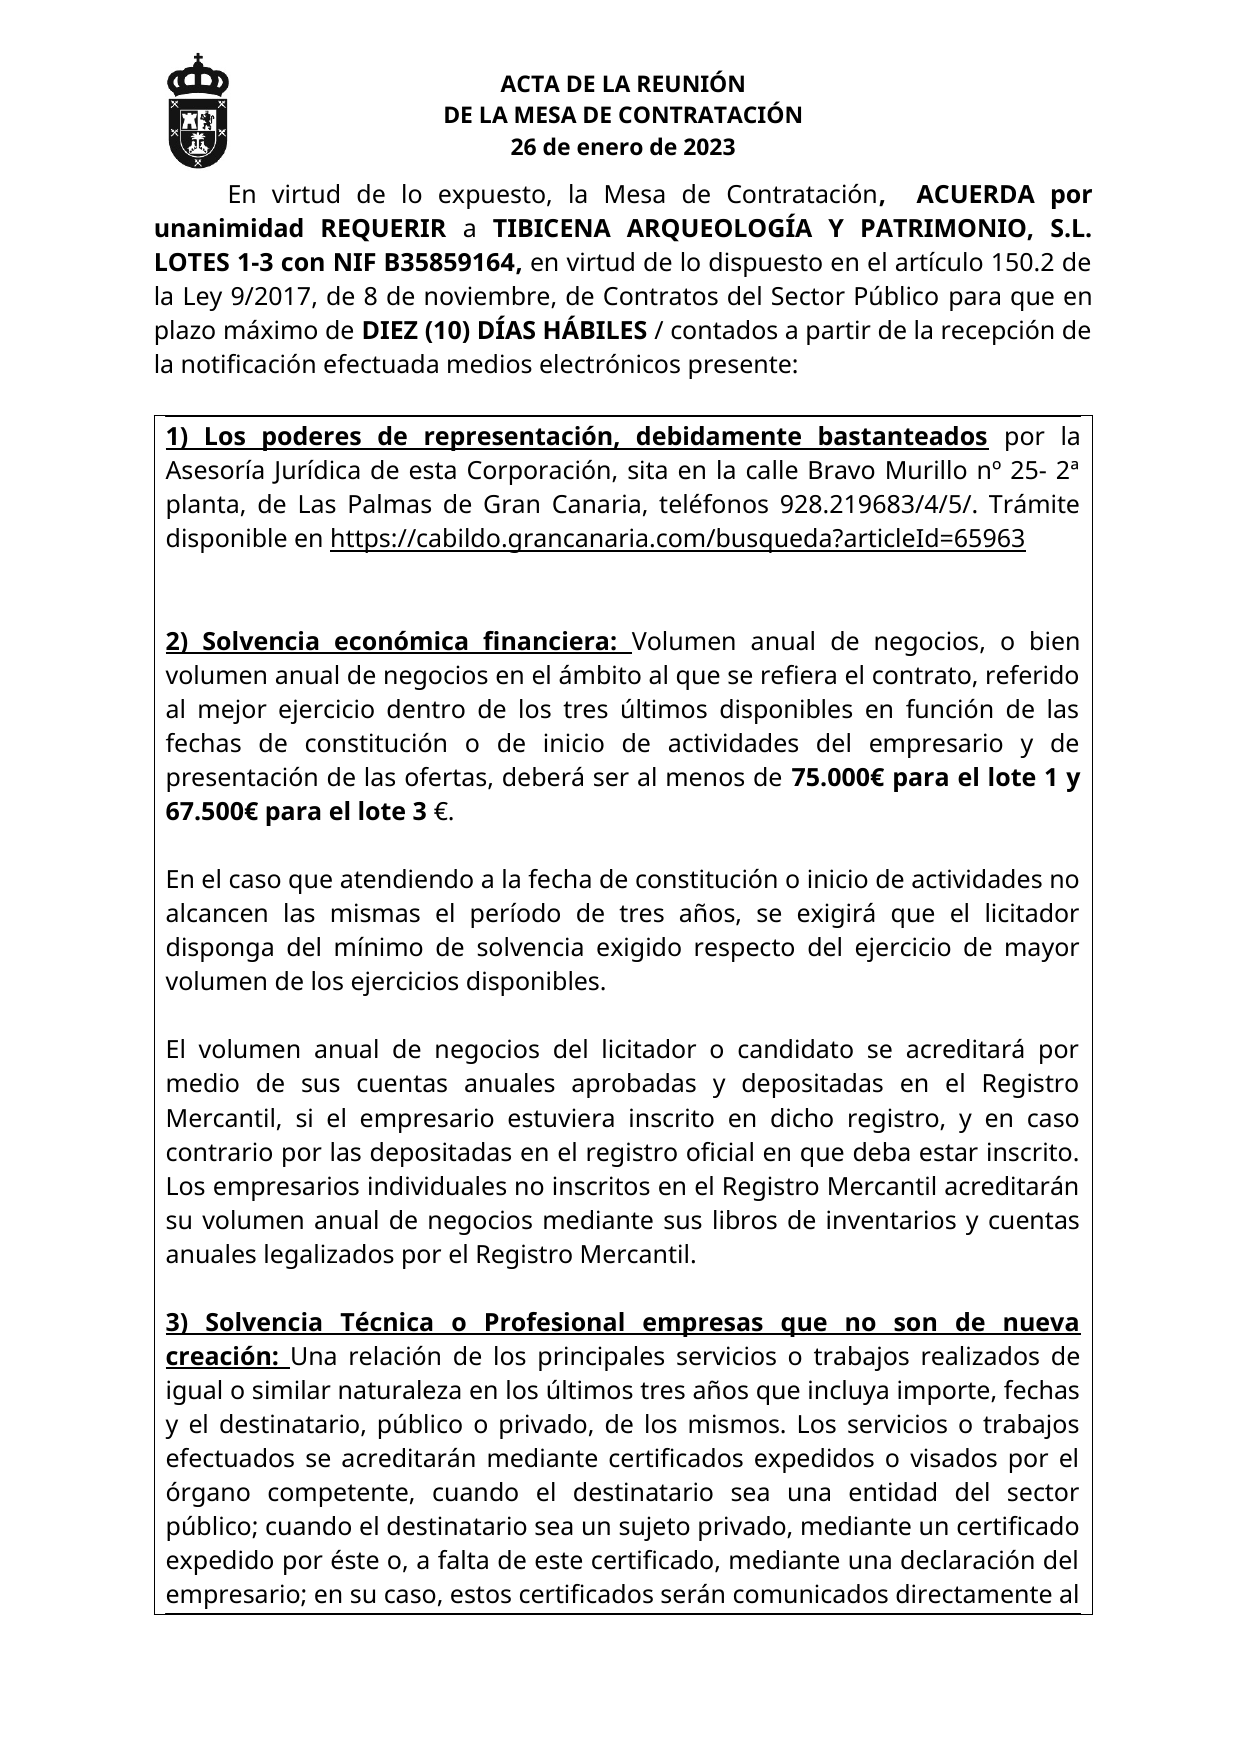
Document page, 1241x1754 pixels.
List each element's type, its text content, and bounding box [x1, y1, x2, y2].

text En virtud de lo expuesto, la Mesa de Contratación, ACUERDA por unanimidad REQUERIR a TIBICENA ARQUEOLOGÍA Y PATRIMONIO, S.L. LOTES 1-3 con NIF B35859164, en virtud de lo dispuesto en el artículo 150.2 de la Ley 9/2017, de 8 de noviembre, de Contratos del Sector Público para que en plazo máximo de DIEZ (10) DÍAS HÁBILES / contados a partir de la recepción de la notificación efectuada medios electrónicos presente: [153, 176, 1093, 381]
picture [164, 50, 231, 171]
